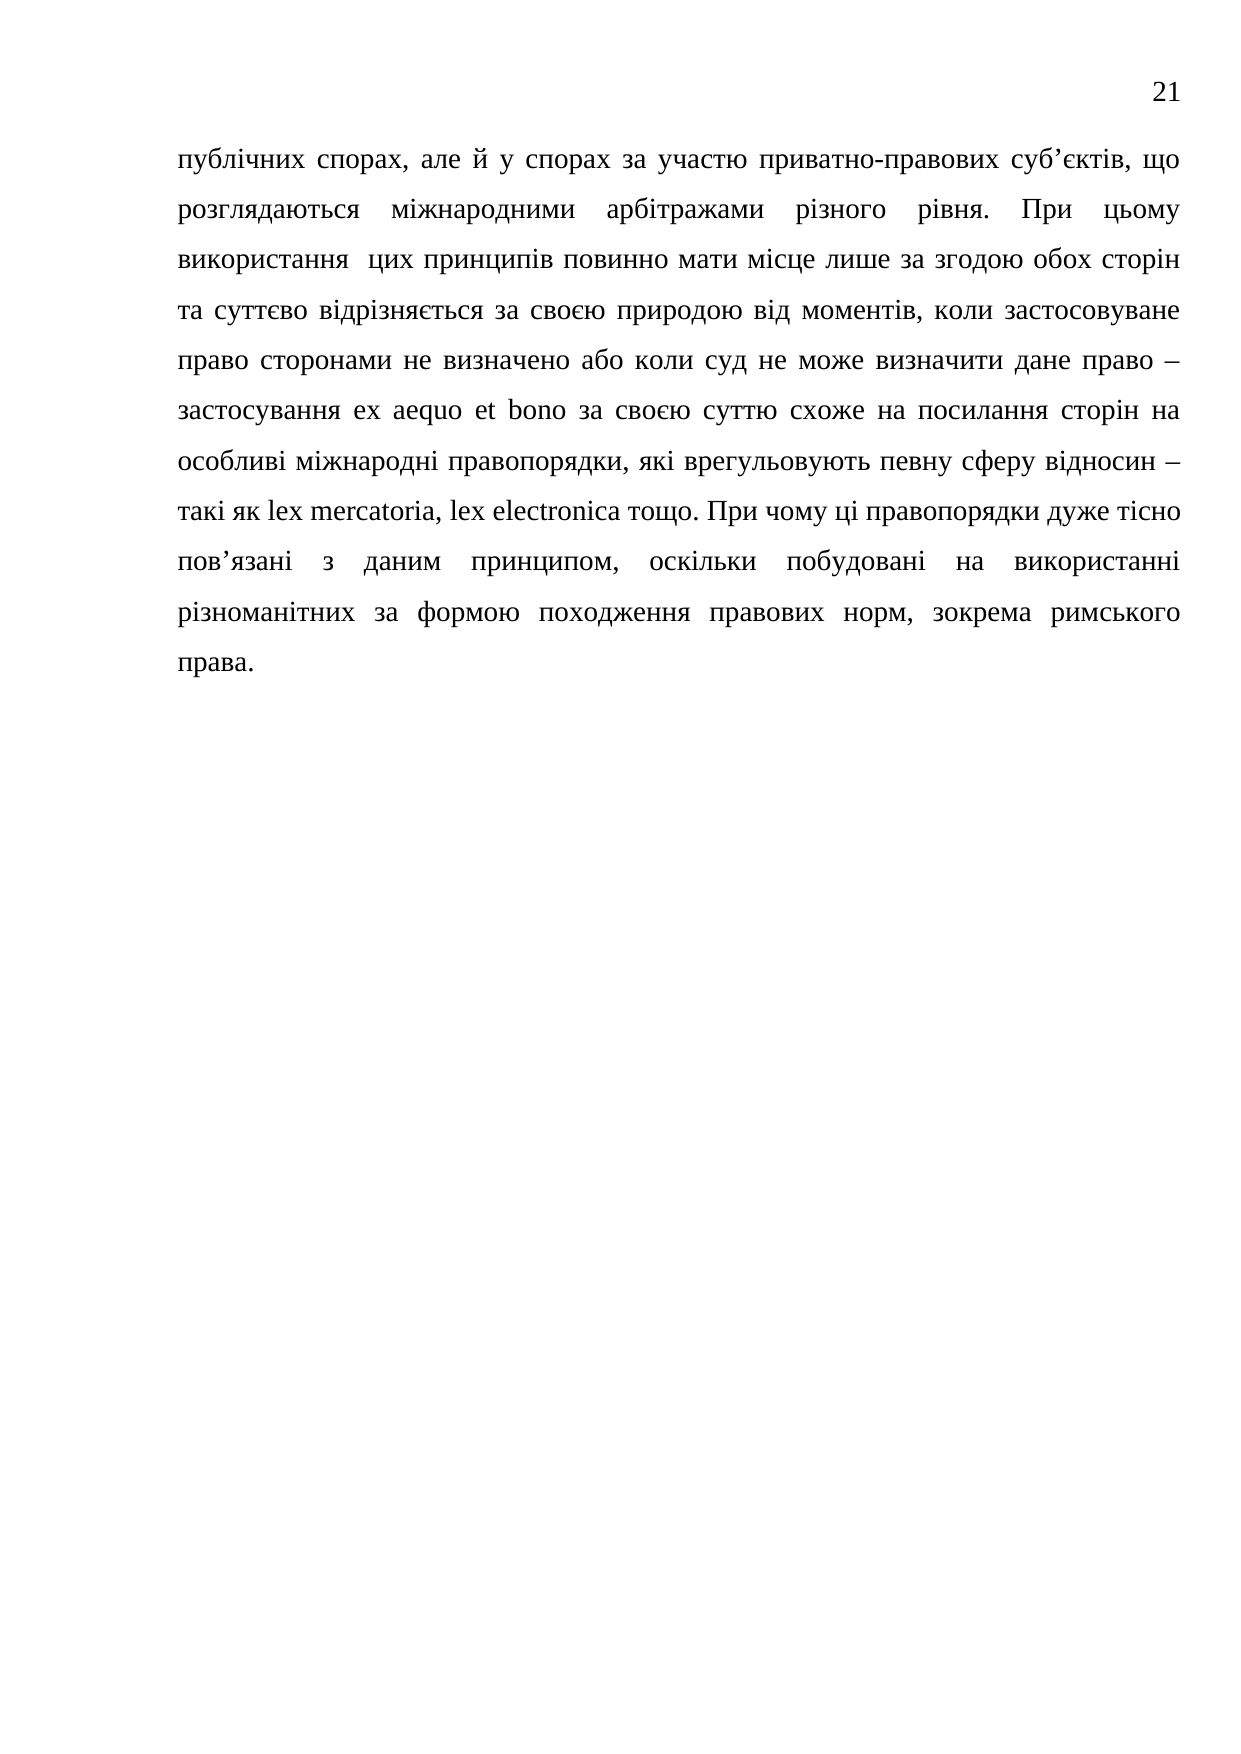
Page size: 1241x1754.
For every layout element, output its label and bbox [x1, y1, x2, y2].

text [177, 141, 1181, 677]
